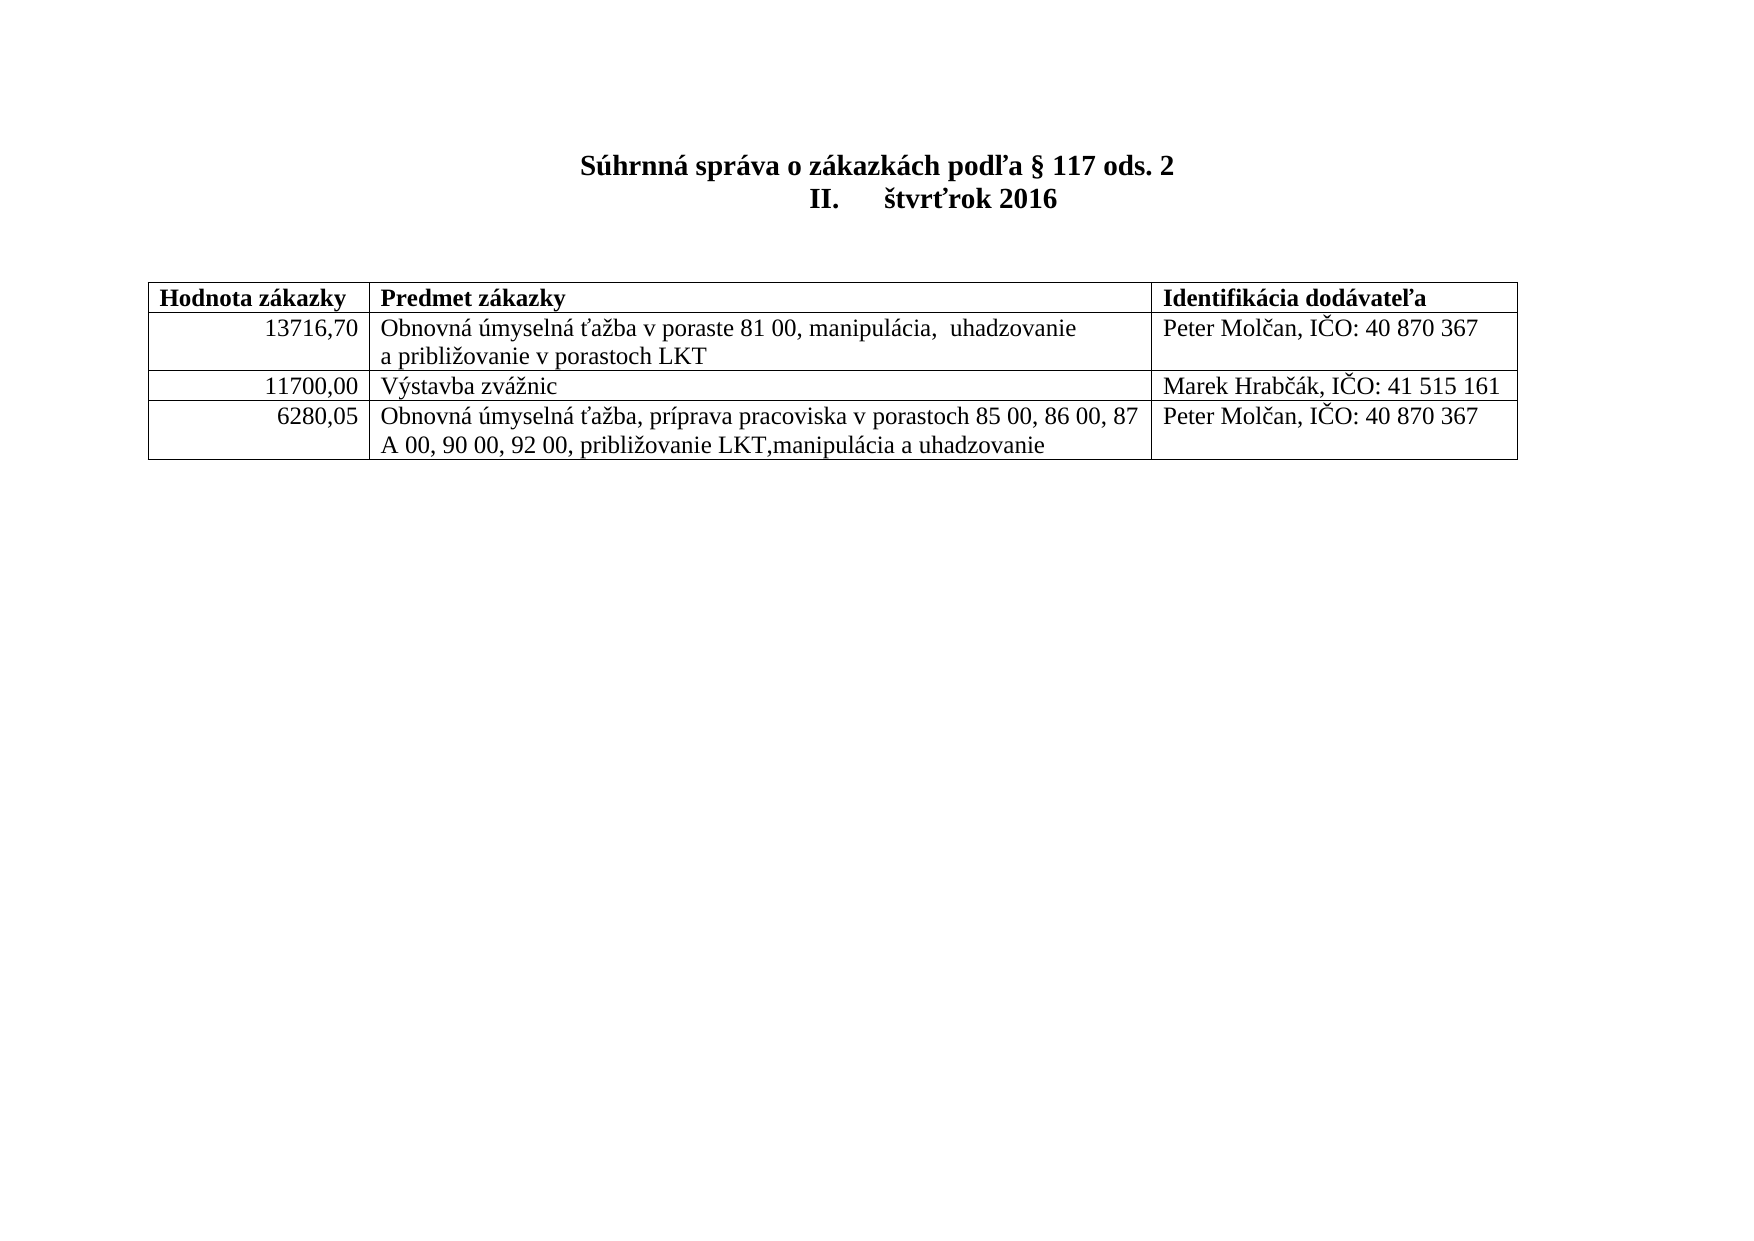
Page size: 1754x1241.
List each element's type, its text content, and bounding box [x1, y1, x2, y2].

table_cell Peter Molčan, IČO: 40 870 367 [1152, 401, 1517, 458]
text Súhrnná správa o zákazkách podľa § 117 ods. 2 [148, 148, 1606, 181]
table_cell Peter Molčan, IČO: 40 870 367 [1152, 313, 1517, 370]
table_header Predmet zákazky [370, 283, 1151, 312]
table_cell 11700,00 [149, 371, 369, 400]
list štvrťrok 2016 [260, 181, 1606, 215]
table_cell 6280,05 [149, 401, 369, 458]
table_cell 13716,70 [149, 313, 369, 370]
table_cell Výstavba zvážnic [370, 371, 1151, 400]
table_header Identifikácia dodávateľa [1152, 283, 1517, 312]
table_cell Marek Hrabčák, IČO: 41 515 161 [1152, 371, 1517, 400]
table_header Hodnota zákazky [149, 283, 369, 312]
table_cell Obnovná úmyselná ťažba, príprava pracoviska v porastoch 85 00, 86 00, 87 A 00, 90 00, 92 00, približovanie LKT,manipulácia a uhadzovanie [370, 401, 1151, 458]
table_cell Obnovná úmyselná ťažba v poraste 81 00, manipulácia, uhadzovanie a približovanie v porastoch LKT [370, 313, 1151, 370]
